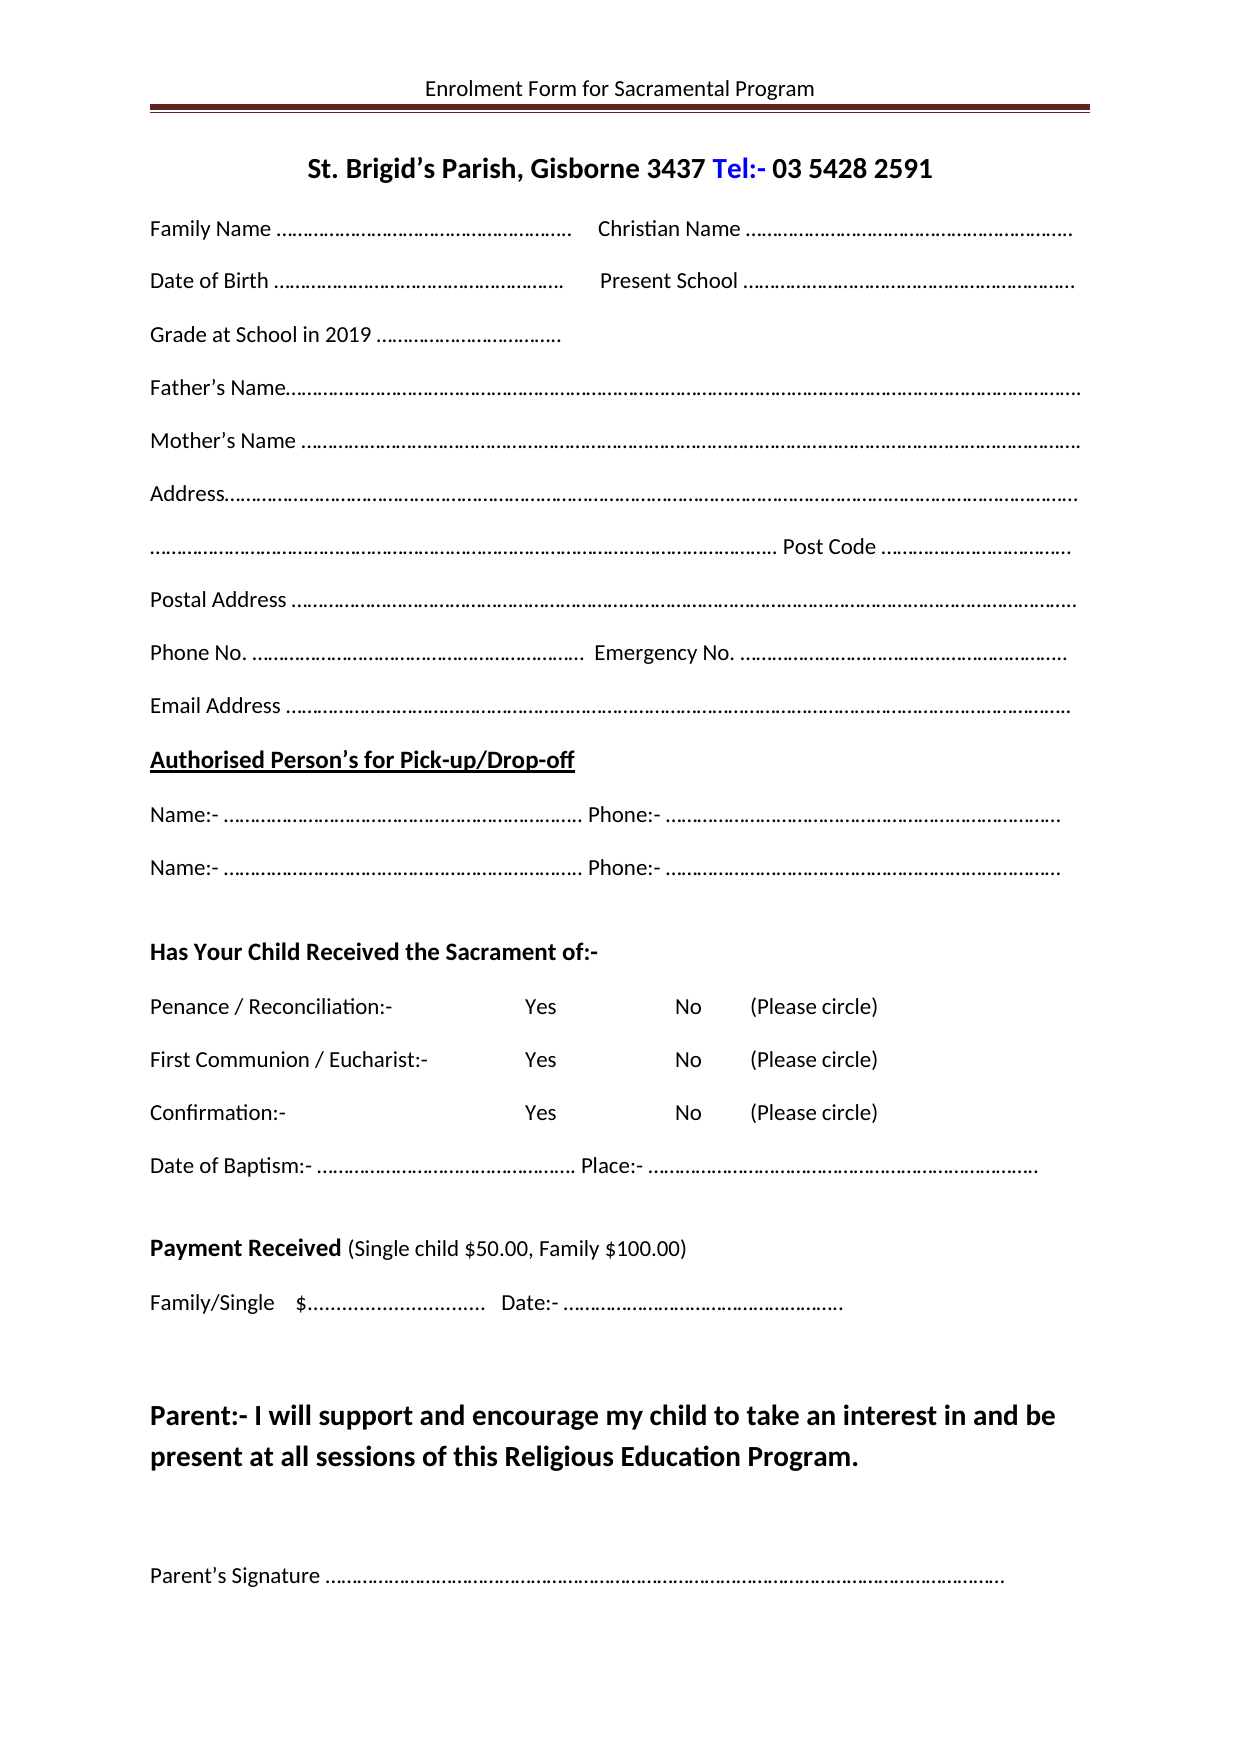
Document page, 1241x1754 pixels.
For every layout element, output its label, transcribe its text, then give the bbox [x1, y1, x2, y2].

text Mother’s Name …………………………………………………………………………………………………………………………………. [150, 426, 1090, 454]
text Date of Birth ………………………………………………. Present School ……………………………………………………… [150, 267, 1090, 295]
text Address……………………………………………………………………………………………………………………………………………… [150, 479, 1090, 507]
text St. Brigid’s Parish, Gisborne 3437 Tel:- 03 5428 2591 [150, 150, 1090, 186]
text Phone No. ……………………………………………………… Emergency No. …………………………………………………….. [150, 638, 1090, 666]
text Father’s Name……………………………………………………………………………………………………………………………………. [150, 373, 1090, 401]
text Penance / Reconciliation:- Yes No (Please circle) [150, 992, 1090, 1020]
text Family/Single $............................... Date:- …………………………………………….. [150, 1288, 1090, 1316]
text Parent’s Signature ………………………………………………………………………………………………………………… [150, 1562, 1090, 1589]
text Email Address ………………………………………………………………………………………………………………………………….. [150, 691, 1090, 719]
text ……………………………………………………………………………………………………….. Post Code ……………………………… [150, 532, 1090, 560]
text First Communion / Eucharist:- Yes No (Please circle) [150, 1045, 1090, 1073]
text Date of Baptism:- …………………………………………. Place:- ……………………………………………………………….. [150, 1151, 1090, 1179]
text Grade at School in 2019 …………………………….. [150, 320, 1090, 348]
text Payment Received (Single child $50.00, Family $100.00) [150, 1232, 1090, 1263]
text Confirmation:- Yes No (Please circle) [150, 1098, 1090, 1126]
text Name:- ………………………………………………………….. Phone:- ………………………………………………………………… [150, 853, 1090, 881]
text Family Name ……………………………………………….. Christian Name …………………………………………………….. [150, 214, 1090, 242]
text Authorised Person’s for Pick-up/Drop-off [150, 744, 1090, 774]
text Parent:- I will support and encourage my child to take an interest in and be present at all sessions of this Religious Education Program. [150, 1397, 1090, 1474]
text Name:- ………………………………………………………….. Phone:- ………………………………………………………………… [150, 800, 1090, 828]
text Has Your Child Received the Sacrament of:- [150, 936, 1090, 967]
text Postal Address ………………………………………………………………………………………………………………………………….. [150, 585, 1090, 613]
